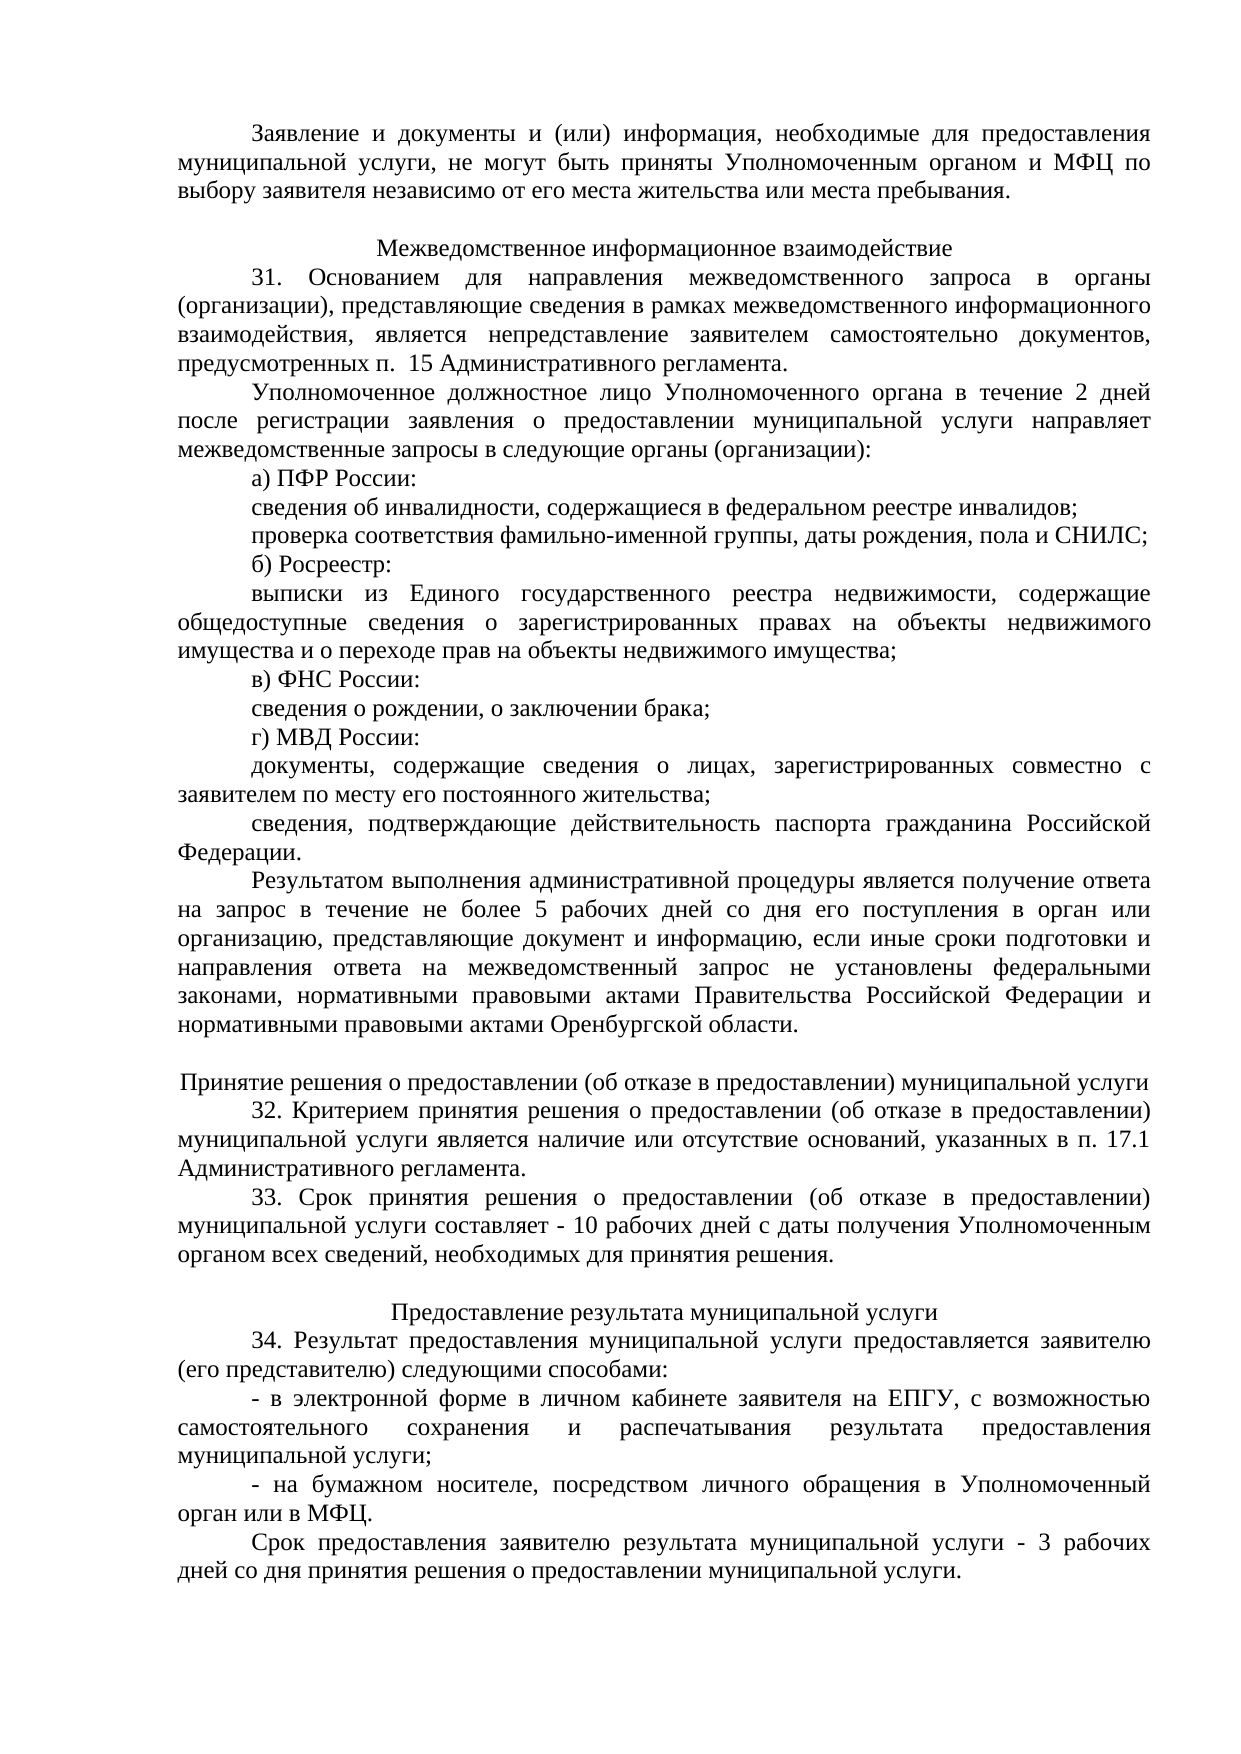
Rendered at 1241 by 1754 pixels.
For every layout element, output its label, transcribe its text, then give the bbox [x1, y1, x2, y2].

text Предоставление результата муниципальной услуги [177, 1297, 1152, 1326]
text в) ФНС России: [177, 664, 1152, 693]
text г) МВД России: [177, 722, 1152, 751]
text - в электронной форме в личном кабинете заявителя на ЕПГУ, с возможностью самостоятельного сохранения и распечатывания результата предоставления муниципальной услуги; [177, 1383, 1152, 1469]
text Заявление и документы и (или) информация, необходимые для предоставления муниципальной услуги, не могут быть приняты Уполномоченным органом и МФЦ по выбору заявителя независимо от его места жительства или места пребывания. [177, 118, 1152, 204]
text документы, содержащие сведения о лицах, зарегистрированных совместно с заявителем по месту его постоянного жительства; [177, 751, 1152, 808]
text Уполномоченное должностное лицо Уполномоченного органа в течение 2 дней после регистрации заявления о предоставлении муниципальной услуги направляет межведомственные запросы в следующие органы (организации): [177, 377, 1152, 463]
text проверка соответствия фамильно-именной группы, даты рождения, пола и СНИЛС; [177, 521, 1152, 549]
text 32. Критерием принятия решения о предоставлении (об отказе в предоставлении) муниципальной услуги является наличие или отсутствие оснований, указанных в п. 17.1 Административного регламента. [177, 1096, 1152, 1182]
text Межведомственное информационное взаимодействие [177, 233, 1152, 262]
text 31. Основанием для направления межведомственного запроса в органы (организации), представляющие сведения в рамках межведомственного информационного взаимодействия, является непредставление заявителем самостоятельно документов, предусмотренных п. 15 Административного регламента. [177, 262, 1152, 377]
text 33. Срок принятия решения о предоставлении (об отказе в предоставлении) муниципальной услуги составляет - 10 рабочих дней с даты получения Уполномоченным органом всех сведений, необходимых для принятия решения. [177, 1182, 1152, 1268]
text сведения о рождении, о заключении брака; [177, 693, 1152, 722]
text выписки из Единого государственного реестра недвижимости, содержащие общедоступные сведения о зарегистрированных правах на объекты недвижимого имущества и о переходе прав на объекты недвижимого имущества; [177, 578, 1152, 664]
text - на бумажном носителе, посредством личного обращения в Уполномоченный орган или в МФЦ. [177, 1469, 1152, 1527]
text Результатом выполнения административной процедуры является получение ответа на запрос в течение не более 5 рабочих дней со дня его поступления в орган или организацию, представляющие документ и информацию, если иные сроки подготовки и направления ответа на межведомственный запрос не установлены федеральными законами, нормативными правовыми актами Правительства Российской Федерации и нормативными правовыми актами Оренбургской области. [177, 866, 1152, 1038]
text Принятие решения о предоставлении (об отказе в предоставлении) муниципальной услуги [177, 1067, 1152, 1096]
text а) ПФР России: [177, 463, 1152, 492]
text сведения об инвалидности, содержащиеся в федеральном реестре инвалидов; [177, 492, 1152, 521]
text б) Росреестр: [177, 549, 1152, 578]
text сведения, подтверждающие действительность паспорта гражданина Российской Федерации. [177, 808, 1152, 866]
text 34. Результат предоставления муниципальной услуги предоставляется заявителю (его представителю) следующими способами: [177, 1326, 1152, 1383]
text Срок предоставления заявителю результата муниципальной услуги - 3 рабочих дней со дня принятия решения о предоставлении муниципальной услуги. [177, 1527, 1152, 1584]
